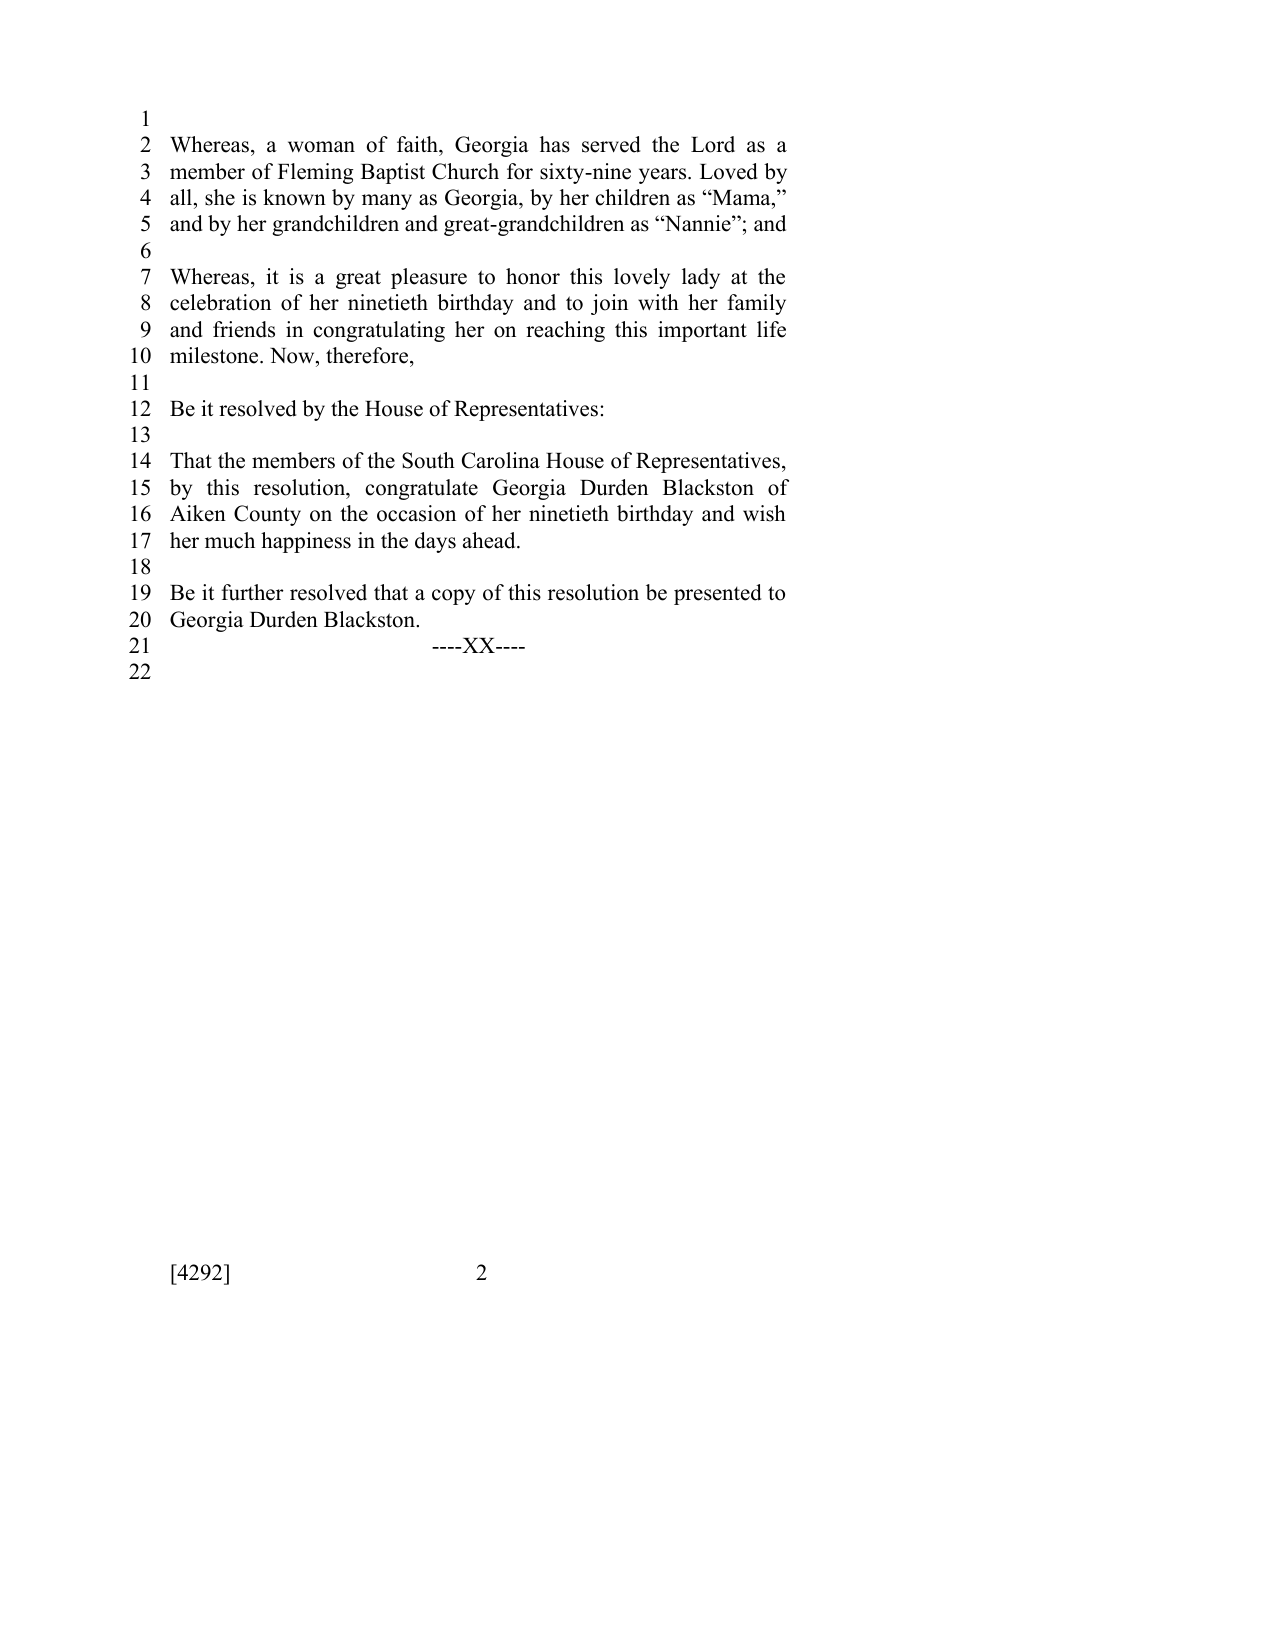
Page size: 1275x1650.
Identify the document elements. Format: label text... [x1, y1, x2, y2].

text Be it resolved by the House of Representatives: [169, 395, 787, 421]
text Be it further resolved that a copy of this resolution be presented to Georgia Durden Blackston. [169, 579, 787, 632]
text Whereas, it is a great pleasure to honor this lovely lady at the celebration of her ninetieth birthday and to join with her family and friends in congratulating her on reaching this important life milestone. Now, therefore, [169, 263, 787, 368]
text Whereas, a woman of faith, Georgia has served the Lord as a member of Fleming Baptist Church for sixty-nine years. Loved by all, she is known by many as Georgia, by her children as “Mama,” and by her grandchildren and great-grandchildren as “Nannie”; and [169, 131, 787, 237]
text That the members of the South Carolina House of Representatives, by this resolution, congratulate Georgia Durden Blackston of Aiken County on the occasion of her ninetieth birthday and wish her much happiness in the days ahead. [169, 448, 787, 553]
text ----XX---- [169, 632, 787, 658]
